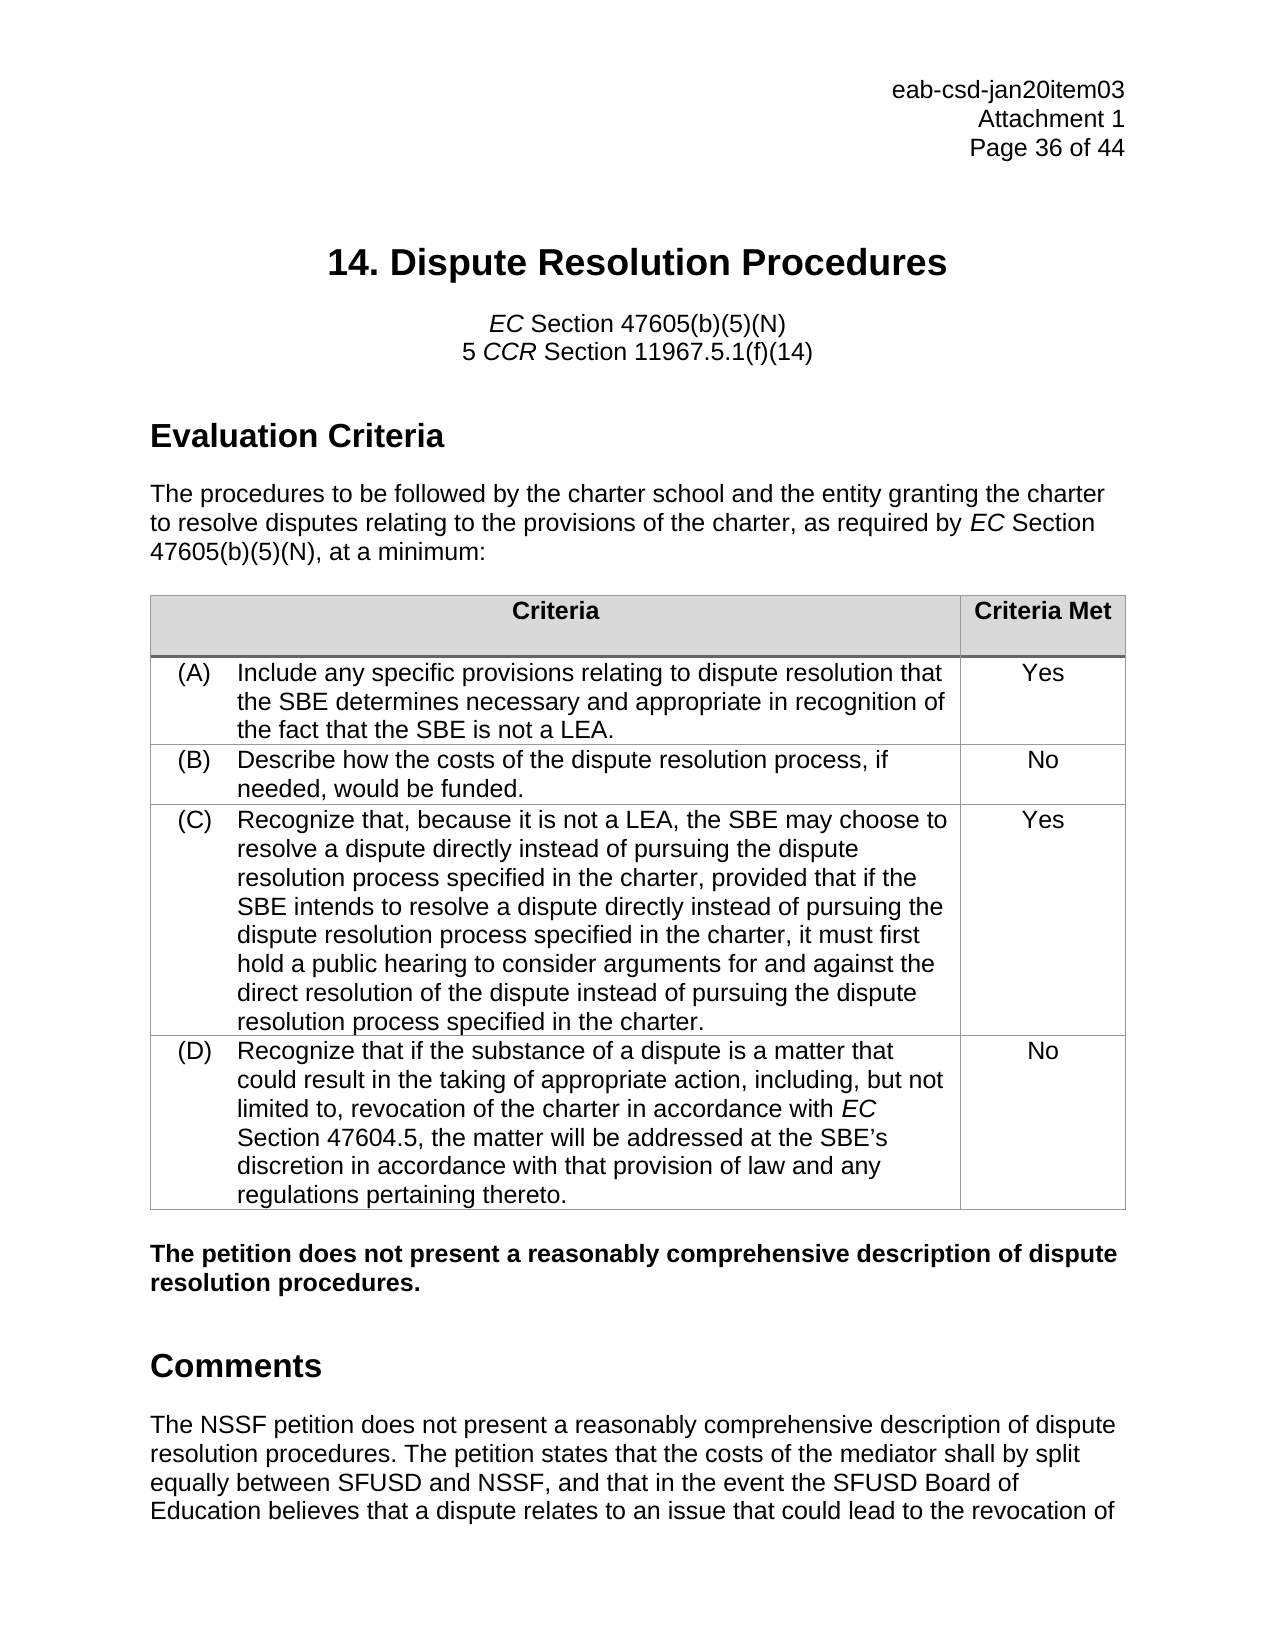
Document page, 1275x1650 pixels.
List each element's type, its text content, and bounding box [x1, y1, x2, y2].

table_header Criteria Met [961, 596, 1125, 655]
table_cell No [961, 1036, 1125, 1209]
text The procedures to be followed by the charter school and the entity granting the charter to resolve disputes relating to the provisions of the charter, as required by EC Section 47605(b)(5)(N), at a minimum: [150, 479, 1125, 566]
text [150, 1410, 1125, 1525]
subtitle 14. Dispute Resolution Procedures [150, 240, 1125, 283]
text The petition does not present a reasonably comprehensive description of dispute resolution procedures. [150, 1239, 1125, 1297]
text EC Section 47605(b)(5)(N) [150, 308, 1125, 337]
table_cell No [961, 745, 1125, 804]
table_cell Recognize that, because it is not a LEA, the SBE may choose to resolve a dispute directly instead of pursuing the dispute resolution process specified in the charter, provided that if the SBE intends to resolve a dispute directly instead of pursuing the dispute resolution process specified in the charter, it must first hold a public hearing to consider arguments for and against the direct resolution of the dispute instead of pursuing the dispute resolution process specified in the charter. [151, 805, 960, 1035]
table_cell Recognize that if the substance of a dispute is a matter that could result in the taking of appropriate action, including, but not limited to, revocation of the charter in accordance with EC Section 47604.5, the matter will be addressed at the SBE’s discretion in accordance with that provision of law and any regulations pertaining thereto. [151, 1036, 960, 1209]
table_cell Include any specific provisions relating to dispute resolution that the SBE determines necessary and appropriate in recognition of the fact that the SBE is not a LEA. [151, 658, 960, 744]
text 5 CCR Section 11967.5.1(f)(14) [150, 337, 1125, 366]
subtitle Evaluation Criteria [150, 416, 1125, 454]
table_cell Yes [961, 658, 1125, 744]
table_header Criteria [151, 596, 960, 655]
subtitle Comments [150, 1347, 1125, 1385]
table_cell Describe how the costs of the dispute resolution process, if needed, would be funded. [151, 745, 960, 804]
table_cell Yes [961, 805, 1125, 1035]
